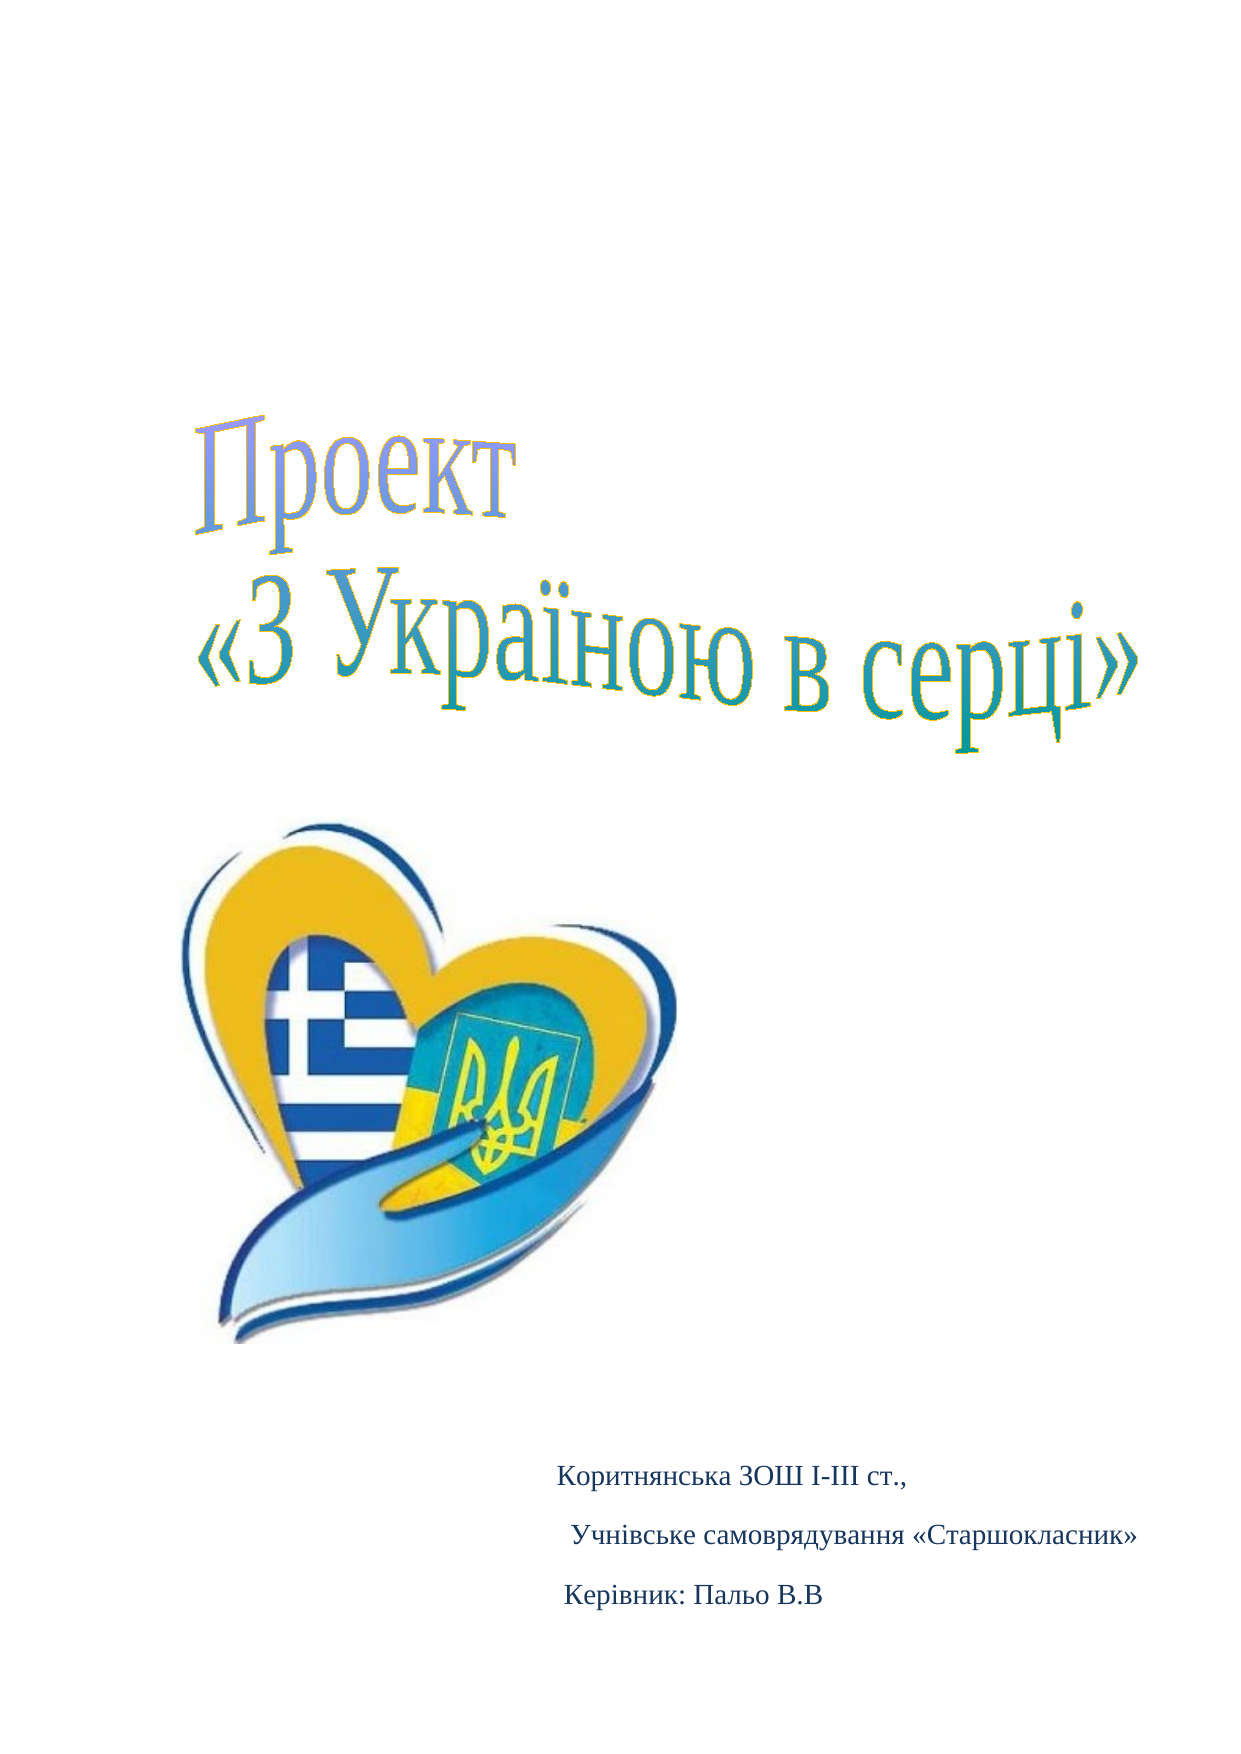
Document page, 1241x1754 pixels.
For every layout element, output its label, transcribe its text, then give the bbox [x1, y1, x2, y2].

text Учнівське самоврядування «Старшокласник» [177, 1517, 1152, 1551]
picture [177, 817, 678, 1344]
text Керівник: Пальо В.В [177, 1577, 1152, 1610]
text Коритнянська ЗОШ І-ІІІ ст., [177, 1458, 1152, 1492]
